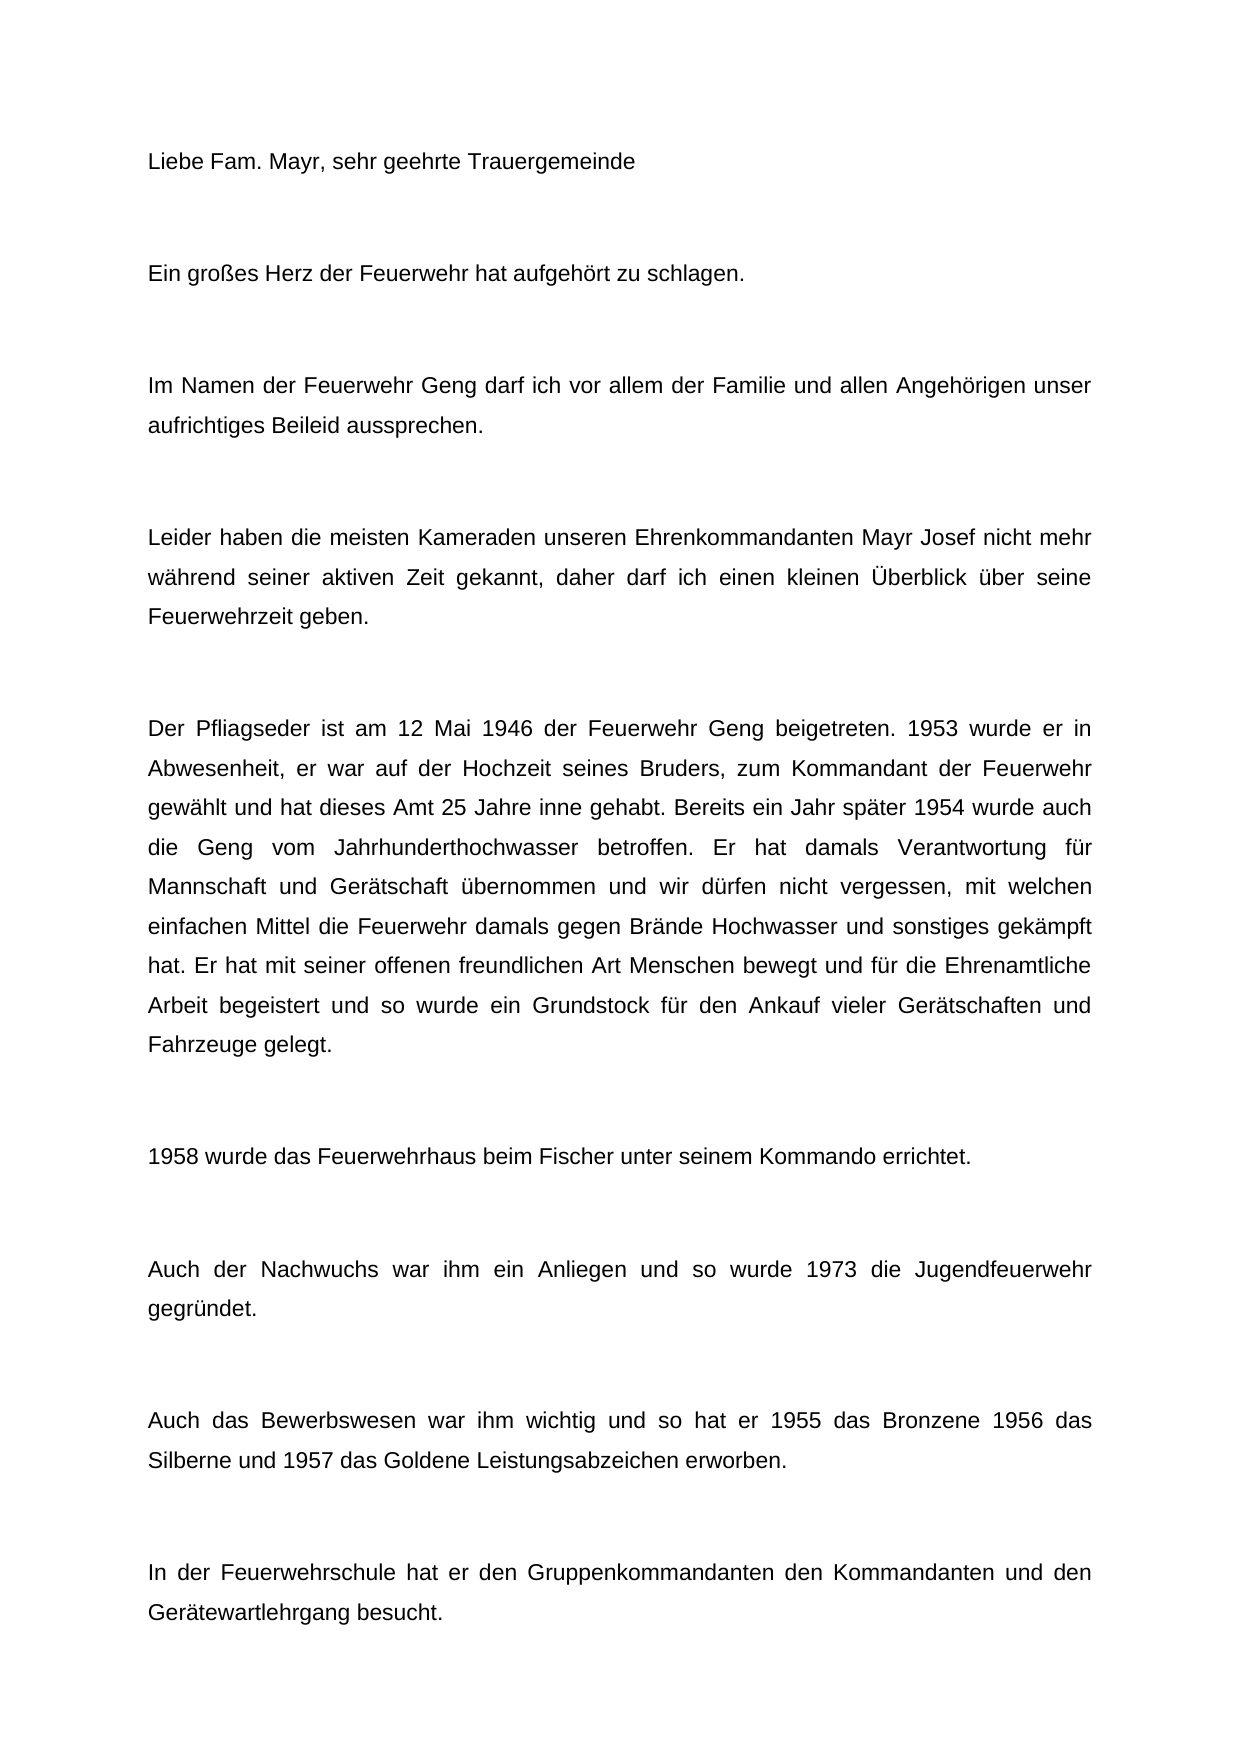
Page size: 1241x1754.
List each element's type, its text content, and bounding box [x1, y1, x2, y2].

text Im Namen der Feuerwehr Geng darf ich vor allem der Familie und allen Angehörigen unser aufrichtiges Beileid aussprechen. [148, 372, 1093, 438]
text 1958 wurde das Feuerwehrhaus beim Fischer unter seinem Kommando errichtet. [148, 1143, 1093, 1170]
text Leider haben die meisten Kameraden unseren Ehrenkommandanten Mayr Josef nicht mehr während seiner aktiven Zeit gekannt, daher darf ich einen kleinen Überblick über seine Feuerwehrzeit geben. [148, 524, 1093, 629]
text Ein großes Herz der Feuerwehr hat aufgehört zu schlagen. [148, 260, 1093, 286]
text Der Pfliagseder ist am 12 Mai 1946 der Feuerwehr Geng beigetreten. 1953 wurde er in Abwesenheit, er war auf der Hochzeit seines Bruders, zum Kommandant der Feuerwehr gewählt und hat dieses Amt 25 Jahre inne gehabt. Bereits ein Jahr später 1954 wurde auch die Geng vom Jahrhunderthochwasser betroffen. Er hat damals Verantwortung für Mannschaft und Gerätschaft übernommen und wir dürfen nicht vergessen, mit welchen einfachen Mittel die Feuerwehr damals gegen Brände Hochwasser und sonstiges gekämpft hat. Er hat mit seiner offenen freundlichen Art Menschen bewegt und für die Ehrenamtliche Arbeit begeistert und so wurde ein Grundstock für den Ankauf vieler Gerätschaften und Fahrzeuge gelegt. [148, 715, 1093, 1057]
text Auch das Bewerbswesen war ihm wichtig und so hat er 1955 das Bronzene 1956 das Silberne und 1957 das Goldene Leistungsabzeichen erworben. [148, 1407, 1093, 1473]
text In der Feuerwehrschule hat er den Gruppenkommandanten den Kommandanten und den Gerätewartlehrgang besucht. [148, 1559, 1093, 1625]
text Liebe Fam. Mayr, sehr geehrte Trauergemeinde [148, 148, 1093, 174]
text Auch der Nachwuchs war ihm ein Anliegen und so wurde 1973 die Jugendfeuerwehr gegründet. [148, 1256, 1093, 1321]
